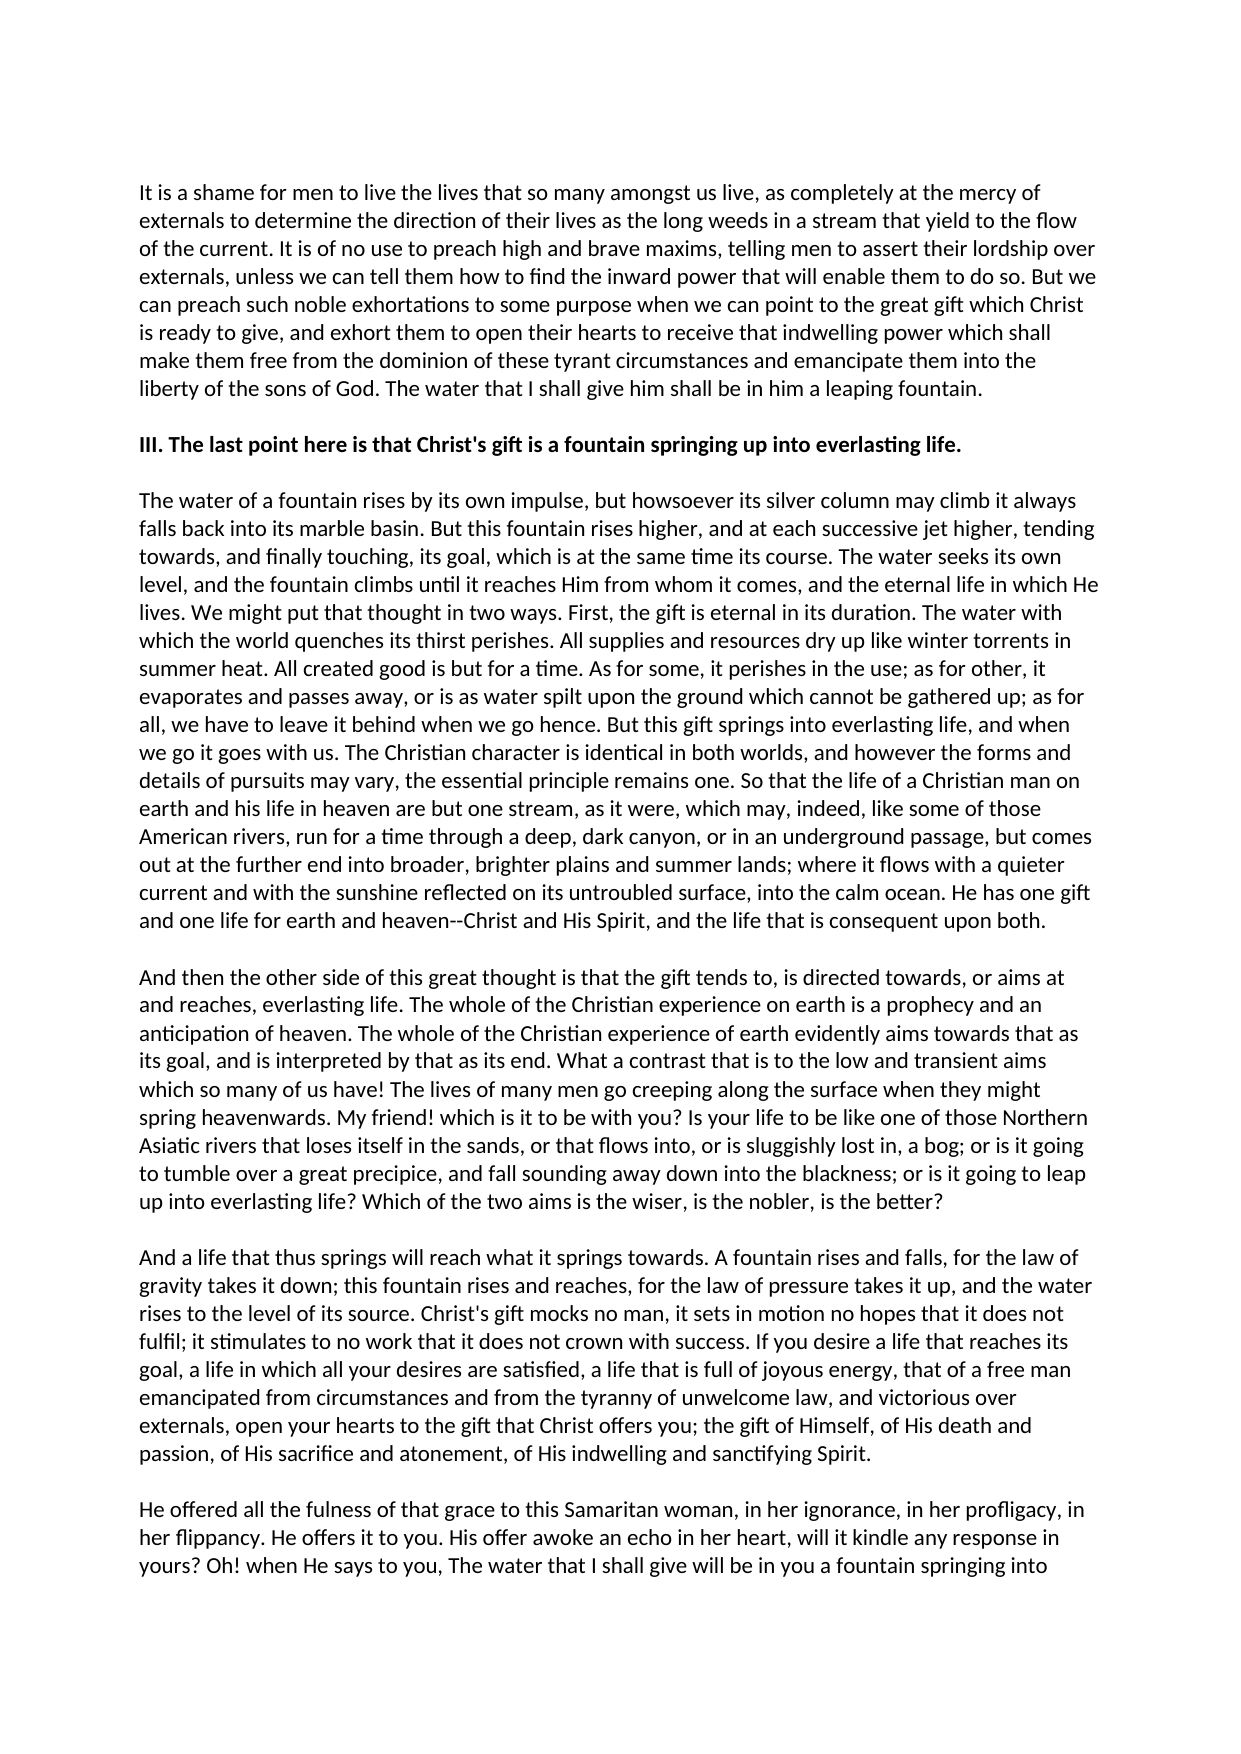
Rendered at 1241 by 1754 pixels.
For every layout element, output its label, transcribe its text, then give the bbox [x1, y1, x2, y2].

text It is a shame for men to live the lives that so many amongst us live, as completely at the mercy of externals to determine the direction of their lives as the long weeds in a stream that yield to the flow of the current. It is of no use to preach high and brave maxims, telling men to assert their lordship over externals, unless we can tell them how to find the inward power that will enable them to do so. But we can preach such noble exhortations to some purpose when we can point to the great gift which Christ is ready to give, and exhort them to open their hearts to receive that indwelling power which shall make them free from the dominion of these tyrant circumstances and emancipate them into the liberty of the sons of God. The water that I shall give him shall be in him a leaping fountain. [139, 178, 1101, 402]
text The water of a fountain rises by its own impulse, but howsoever its silver column may climb it always falls back into its marble basin. But this fountain rises higher, and at each successive jet higher, tending towards, and finally touching, its goal, which is at the same time its course. The water seeks its own level, and the fountain climbs until it reaches Him from whom it comes, and the eternal life in which He lives. We might put that thought in two ways. First, the gift is eternal in its duration. The water with which the world quenches its thirst perishes. All supplies and resources dry up like winter torrents in summer heat. All created good is but for a time. As for some, it perishes in the use; as for other, it evaporates and passes away, or is as water spilt upon the ground which cannot be gathered up; as for all, we have to leave it behind when we go hence. But this gift springs into everlasting life, and when we go it goes with us. The Christian character is identical in both worlds, and however the forms and details of pursuits may vary, the essential principle remains one. So that the life of a Christian man on earth and his life in heaven are but one stream, as it were, which may, indeed, like some of those American rivers, run for a time through a deep, dark canyon, or in an underground passage, but comes out at the further end into broader, brighter plains and summer lands; where it flows with a quieter current and with the sunshine reflected on its untroubled surface, into the calm ocean. He has one gift and one life for earth and heaven--Christ and His Spirit, and the life that is consequent upon both. [139, 486, 1101, 934]
text III. The last point here is that Christ's gift is a fountain springing up into everlasting life. [139, 430, 1101, 458]
text And then the other side of this great thought is that the gift tends to, is directed towards, or aims at and reaches, everlasting life. The whole of the Christian experience on earth is a prophecy and an anticipation of heaven. The whole of the Christian experience of earth evidently aims towards that as its goal, and is interpreted by that as its end. What a contrast that is to the low and transient aims which so many of us have! The lives of many men go creeping along the surface when they might spring heavenwards. My friend! which is it to be with you? Is your life to be like one of those Northern Asiatic rivers that loses itself in the sands, or that flows into, or is sluggishly lost in, a bog; or is it going to tumble over a great precipice, and fall sounding away down into the blackness; or is it going to leap up into everlasting life? Which of the two aims is the wiser, is the nobler, is the better? [139, 963, 1101, 1215]
text And a life that thus springs will reach what it springs towards. A fountain rises and falls, for the law of gravity takes it down; this fountain rises and reaches, for the law of pressure takes it up, and the water rises to the level of its source. Christ's gift mocks no man, it sets in motion no hopes that it does not fulfil; it stimulates to no work that it does not crown with success. If you desire a life that reaches its goal, a life in which all your desires are satisfied, a life that is full of joyous energy, that of a free man emancipated from circumstances and from the tyranny of unwelcome law, and victorious over externals, open your hearts to the gift that Christ offers you; the gift of Himself, of His death and passion, of His sacrifice and atonement, of His indwelling and sanctifying Spirit. [139, 1243, 1101, 1467]
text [139, 1495, 1101, 1579]
